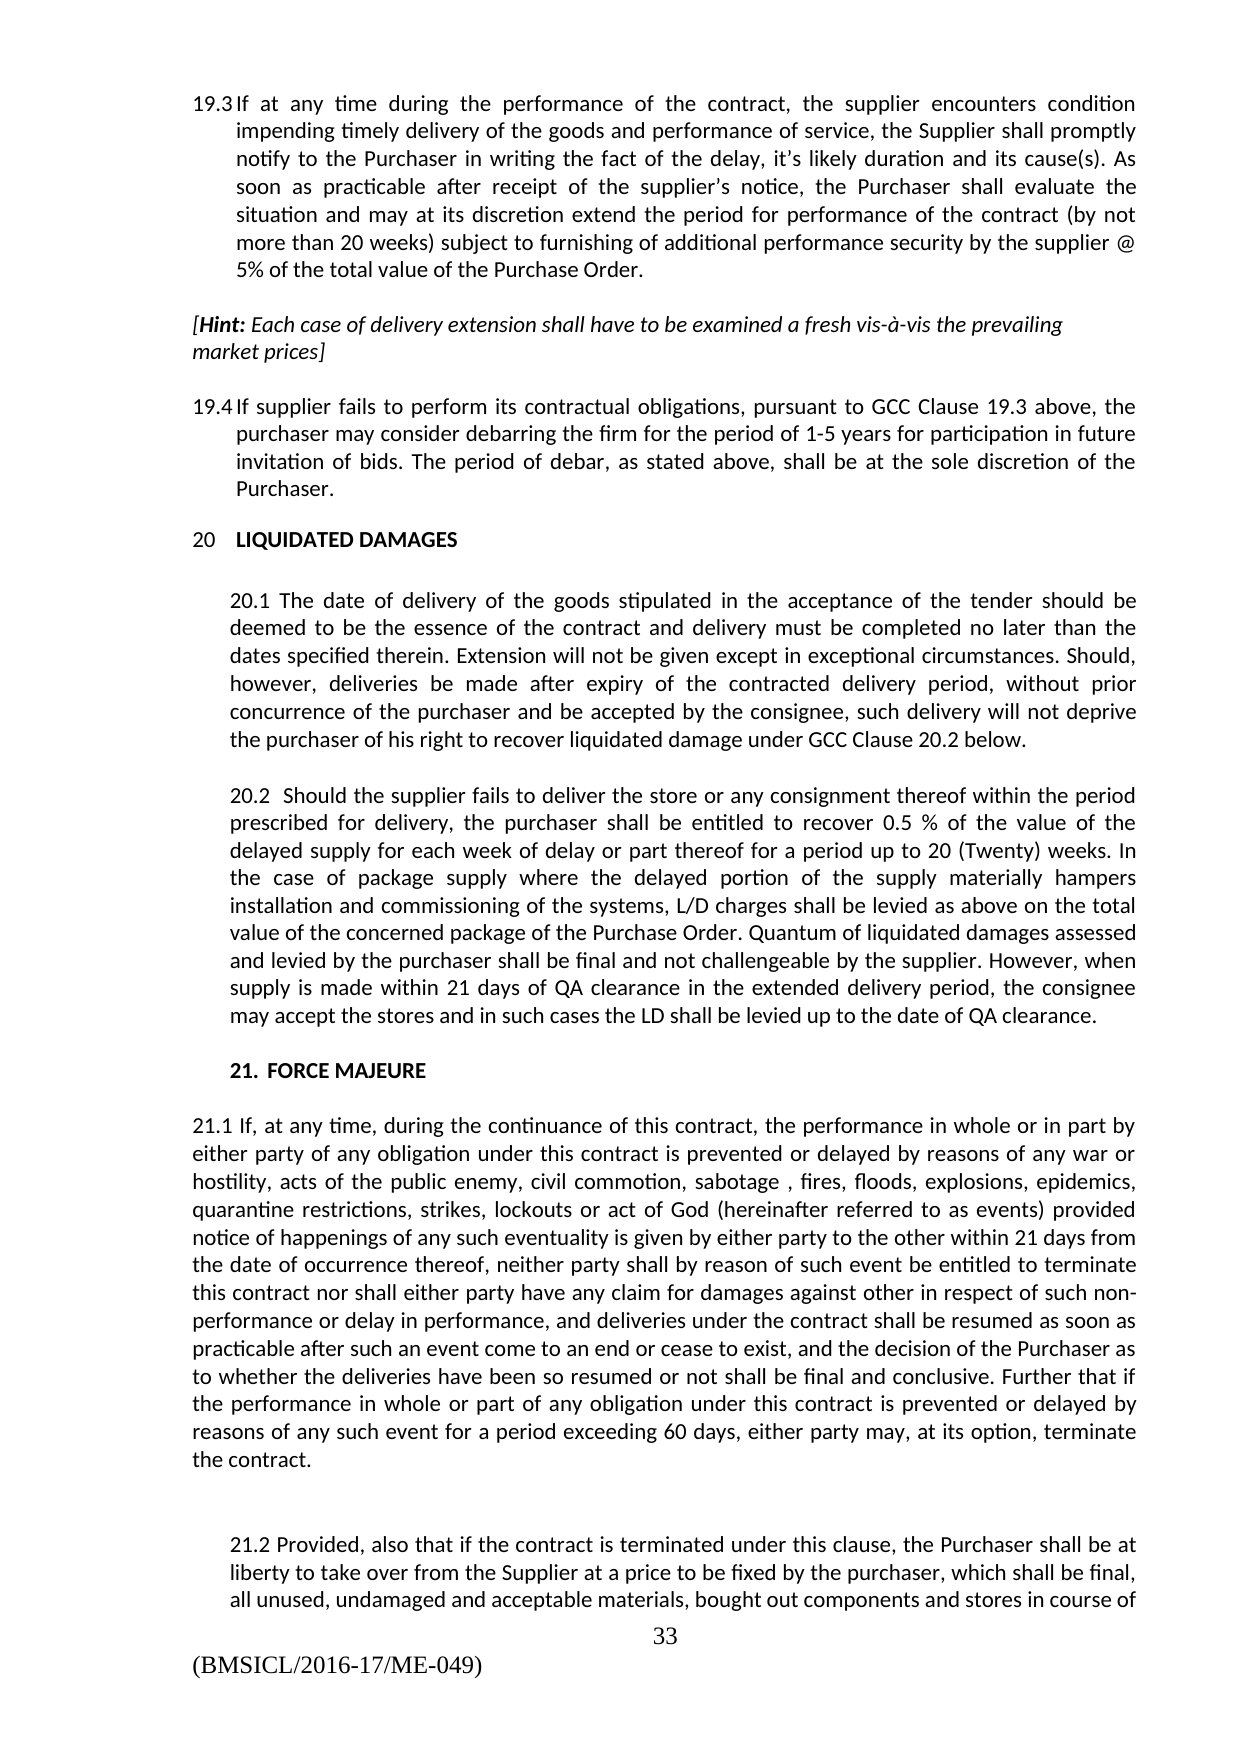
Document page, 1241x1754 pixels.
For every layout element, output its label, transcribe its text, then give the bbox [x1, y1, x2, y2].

list If supplier fails to perform its contractual obligations, pursuant to GCC Clause 19.3 above, the purchaser may consider debarring the firm for the period of 1-5 years for participation in future invitation of bids. The period of debar, as stated above, shall be at the sole discretion of the Purchaser. [192, 393, 1138, 503]
list If at any time during the performance of the contract, the supplier encounters condition impending timely delivery of the goods and performance of service, the Supplier shall promptly notify to the Purchaser in writing the fact of the delay, it’s likely duration and its cause(s). As soon as practicable after receipt of the supplier’s notice, the Purchaser shall evaluate the situation and may at its discretion extend the period for performance of the contract (by not more than 20 weeks) subject to furnishing of additional performance security by the supplier @ 5% of the total value of the Purchase Order. [192, 89, 1138, 283]
text [Hint: Each case of delivery extension shall have to be examined a fresh vis-à-vis the prevailing market prices] [192, 310, 1132, 365]
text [229, 1530, 1138, 1613]
text 20.1 The date of delivery of the goods stipulated in the acceptance of the tender should be deemed to be the essence of the contract and delivery must be completed no later than the dates specified therein. Extension will not be given except in exceptional circumstances. Should, however, deliveries be made after expiry of the contracted delivery period, without prior concurrence of the purchaser and be accepted by the consignee, such delivery will not deprive the purchaser of his right to recover liquidated damage under GCC Clause 20.2 below. [229, 586, 1138, 753]
list LIQUIDATED DAMAGES [192, 530, 1138, 551]
text 20.2 Should the supplier fails to deliver the store or any consignment thereof within the period prescribed for delivery, the purchaser shall be entitled to recover 0.5 % of the value of the delayed supply for each week of delay or part thereof for a period up to 20 (Twenty) weeks. In the case of package supply where the delayed portion of the supply materially hampers installation and commissioning of the systems, L/D charges shall be levied as above on the total value of the concerned package of the Purchase Order. Quantum of liquidated damages assessed and levied by the purchaser shall be final and not challengeable by the supplier. However, when supply is made within 21 days of QA clearance in the extended delivery period, the consignee may accept the stores and in such cases the LD shall be levied up to the date of QA clearance. [229, 782, 1138, 1029]
list FORCE MAJEURE [229, 1056, 1138, 1084]
text 21.1 If, at any time, during the continuance of this contract, the performance in whole or in part by either party of any obligation under this contract is prevented or delayed by reasons of any war or hostility, acts of the public enemy, civil commotion, sabotage , fires, floods, explosions, epidemics, quarantine restrictions, strikes, lockouts or act of God (hereinafter referred to as events) provided notice of happenings of any such eventuality is given by either party to the other within 21 days from the date of occurrence thereof, neither party shall by reason of such event be entitled to terminate this contract nor shall either party have any claim for damages against other in respect of such non-performance or delay in performance, and deliveries under the contract shall be resumed as soon as practicable after such an event come to an end or cease to exist, and the decision of the Purchaser as to whether the deliveries have been so resumed or not shall be final and conclusive. Further that if the performance in whole or part of any obligation under this contract is prevented or delayed by reasons of any such event for a period exceeding 60 days, either party may, at its option, terminate the contract. [192, 1112, 1138, 1473]
